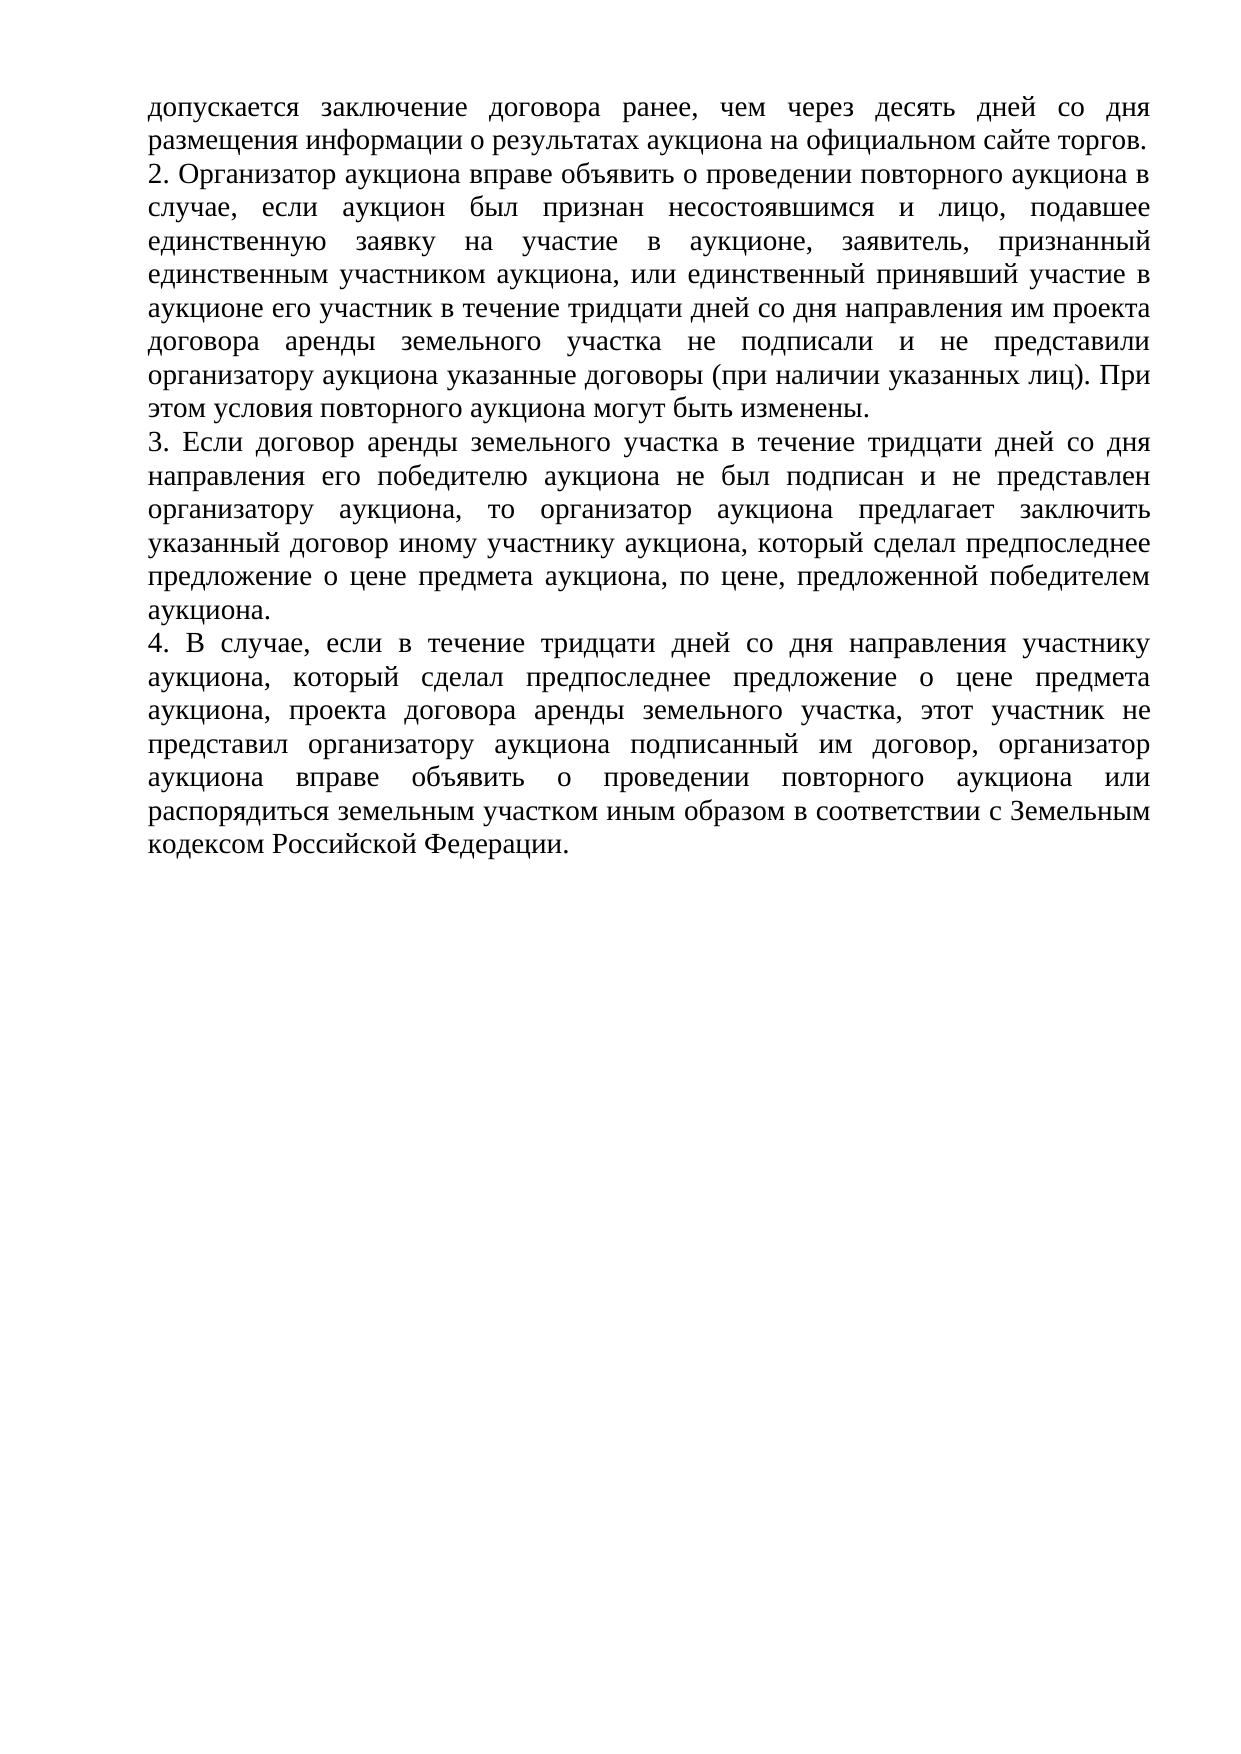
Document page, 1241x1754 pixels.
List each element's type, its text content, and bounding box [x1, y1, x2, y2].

text 2. Организатор аукциона вправе объявить о проведении повторного аукциона в случае, если аукцион был признан несостоявшимся и лицо, подавшее единственную заявку на участие в аукционе, заявитель, признанный единственным участником аукциона, или единственный принявший участие в аукционе его участник в течение тридцати дней со дня направления им проекта договора аренды земельного участка не подписали и не представили организатору аукциона указанные договоры (при наличии указанных лиц). При этом условия повторного аукциона могут быть изменены. [148, 156, 1152, 424]
text 4. В случае, если в течение тридцати дней со дня направления участнику аукциона, который сделал предпоследнее предложение о цене предмета аукциона, проекта договора аренды земельного участка, этот участник не представил организатору аукциона подписанный им договор, организатор аукциона вправе объявить о проведении повторного аукциона или распорядиться земельным участком иным образом в соответствии с Земельным кодексом Российской Федерации. [148, 625, 1152, 860]
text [148, 89, 1152, 156]
text 3. Если договор аренды земельного участка в течение тридцати дней со дня направления его победителю аукциона не был подписан и не представлен организатору аукциона, то организатор аукциона предлагает заключить указанный договор иному участнику аукциона, который сделал предпоследнее предложение о цене предмета аукциона, по цене, предложенной победителем аукциона. [148, 424, 1152, 625]
